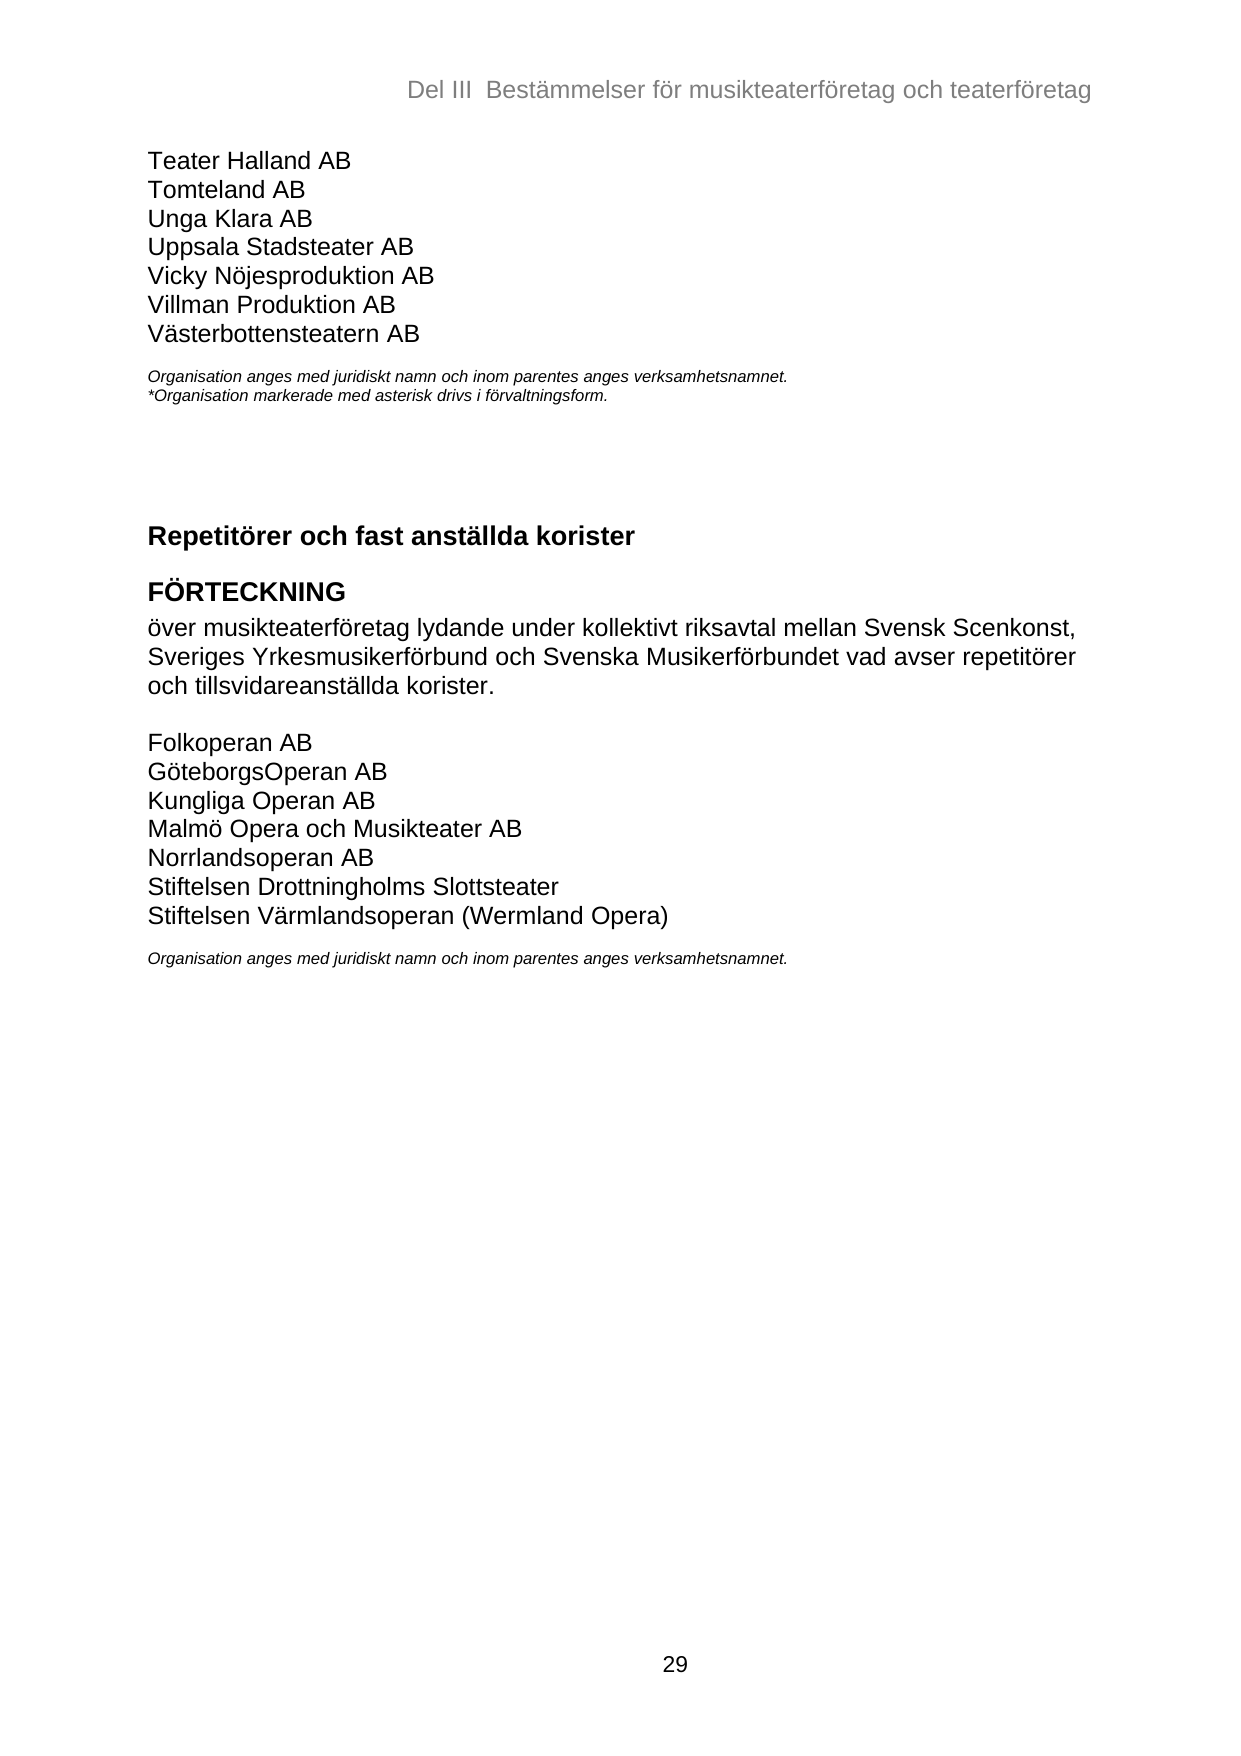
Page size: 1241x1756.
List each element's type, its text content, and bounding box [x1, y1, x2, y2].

text Malmö Opera och Musikteater AB Norrlandsoperan AB [147, 814, 525, 872]
text Stiftelsen Värmlandsoperan (Wermland Opera) [147, 901, 1128, 929]
text Organisation anges med juridiskt namn och inom parentes anges verksamhetsnamnet. [147, 367, 1128, 386]
text Organisation anges med juridiskt namn och inom parentes anges verksamhetsnamnet. [147, 949, 1128, 968]
text Uppsala Stadsteater AB Vicky Nöjesproduktion AB Villman Produktion AB Västerbottensteatern AB [147, 232, 438, 347]
text över musikteaterföretag lydande under kollektivt riksavtal mellan Svensk Scenkonst, Sveriges Yrkesmusikerförbund och Svenska Musikerförbundet vad avser repetitörer och tillsvidareanställda korister. [147, 613, 1078, 699]
text Stiftelsen Drottningholms Slottsteater [147, 872, 1128, 901]
text Teater Halland AB Tomteland AB Unga Klara AB [147, 146, 354, 232]
subtitle Repetitörer och fast anställda korister FÖRTECKNING [147, 494, 637, 607]
text *Organisation markerade med asterisk drivs i förvaltningsform. [147, 386, 1128, 405]
text Folkoperan AB GöteborgsOperan AB Kungliga Operan AB [147, 728, 391, 814]
